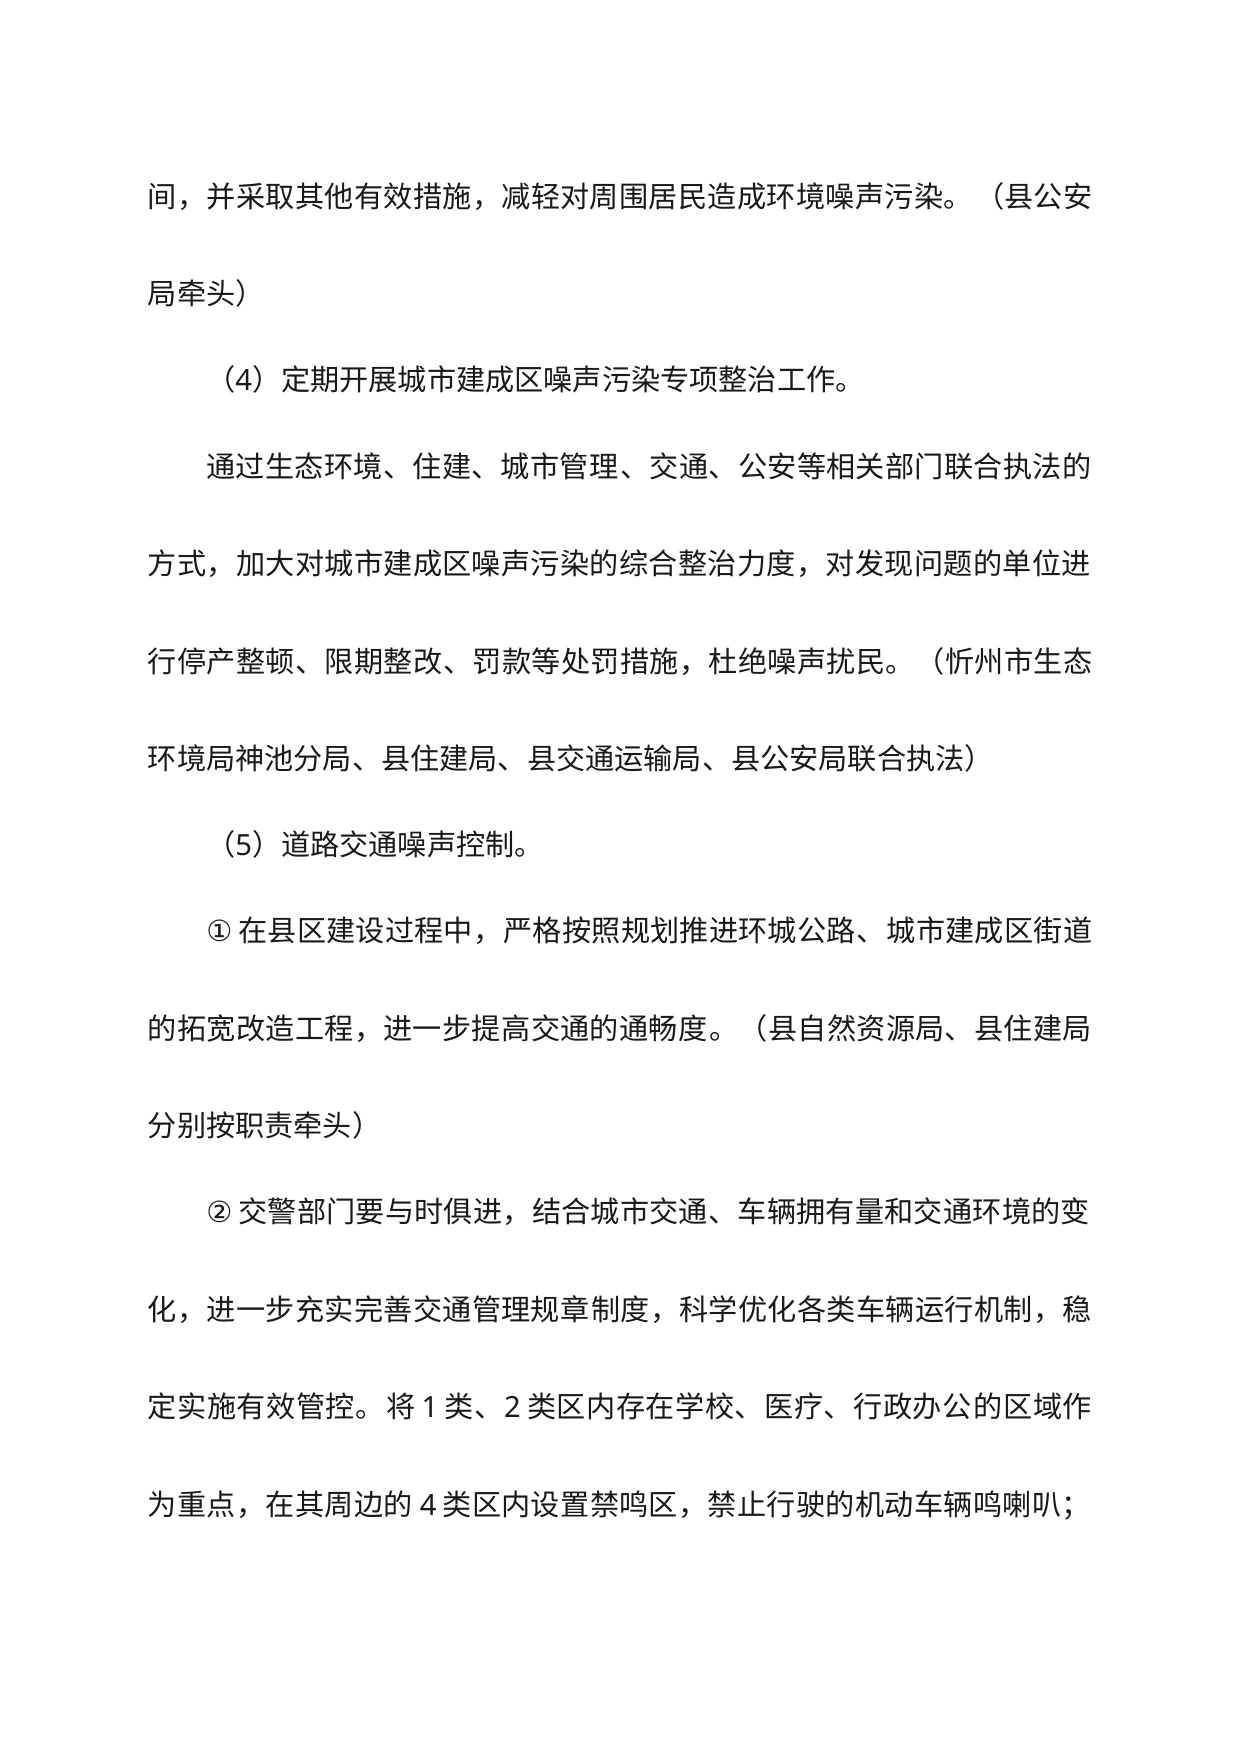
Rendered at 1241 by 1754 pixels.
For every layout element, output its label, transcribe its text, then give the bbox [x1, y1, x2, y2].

text （4）定期开展城市建成区噪声污染专项整治工作。 [148, 346, 1093, 411]
text （5）道路交通噪声控制。 [148, 810, 1093, 875]
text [148, 1178, 1093, 1535]
text ①在县区建设过程中，严格按照规划推进环城公路、城市建成区街道的拓宽改造工程，进一步提高交通的通畅度。（县自然资源局、县住建局分别按职责牵头） [148, 897, 1093, 1157]
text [148, 162, 1093, 324]
text 通过生态环境、住建、城市管理、交通、公安等相关部门联合执法的方式，加大对城市建成区噪声污染的综合整治力度，对发现问题的单位进行停产整顿、限期整改、罚款等处罚措施，杜绝噪声扰民。（忻州市生态环境局神池分局、县住建局、县交通运输局、县公安局联合执法） [148, 583, 1093, 789]
text 通过生态环境、住建、城市管理、交通、公安等相关部门联合执法的方式，加大对城市建成区噪声污染的综合整治力度，对发现问题的单位进行停产整顿、限期整改、罚款等处罚措施，杜绝噪声扰民。（忻州市生态环境局神池分局、县住建局、县交通运输局、县公安局联合执法） [148, 432, 1093, 541]
